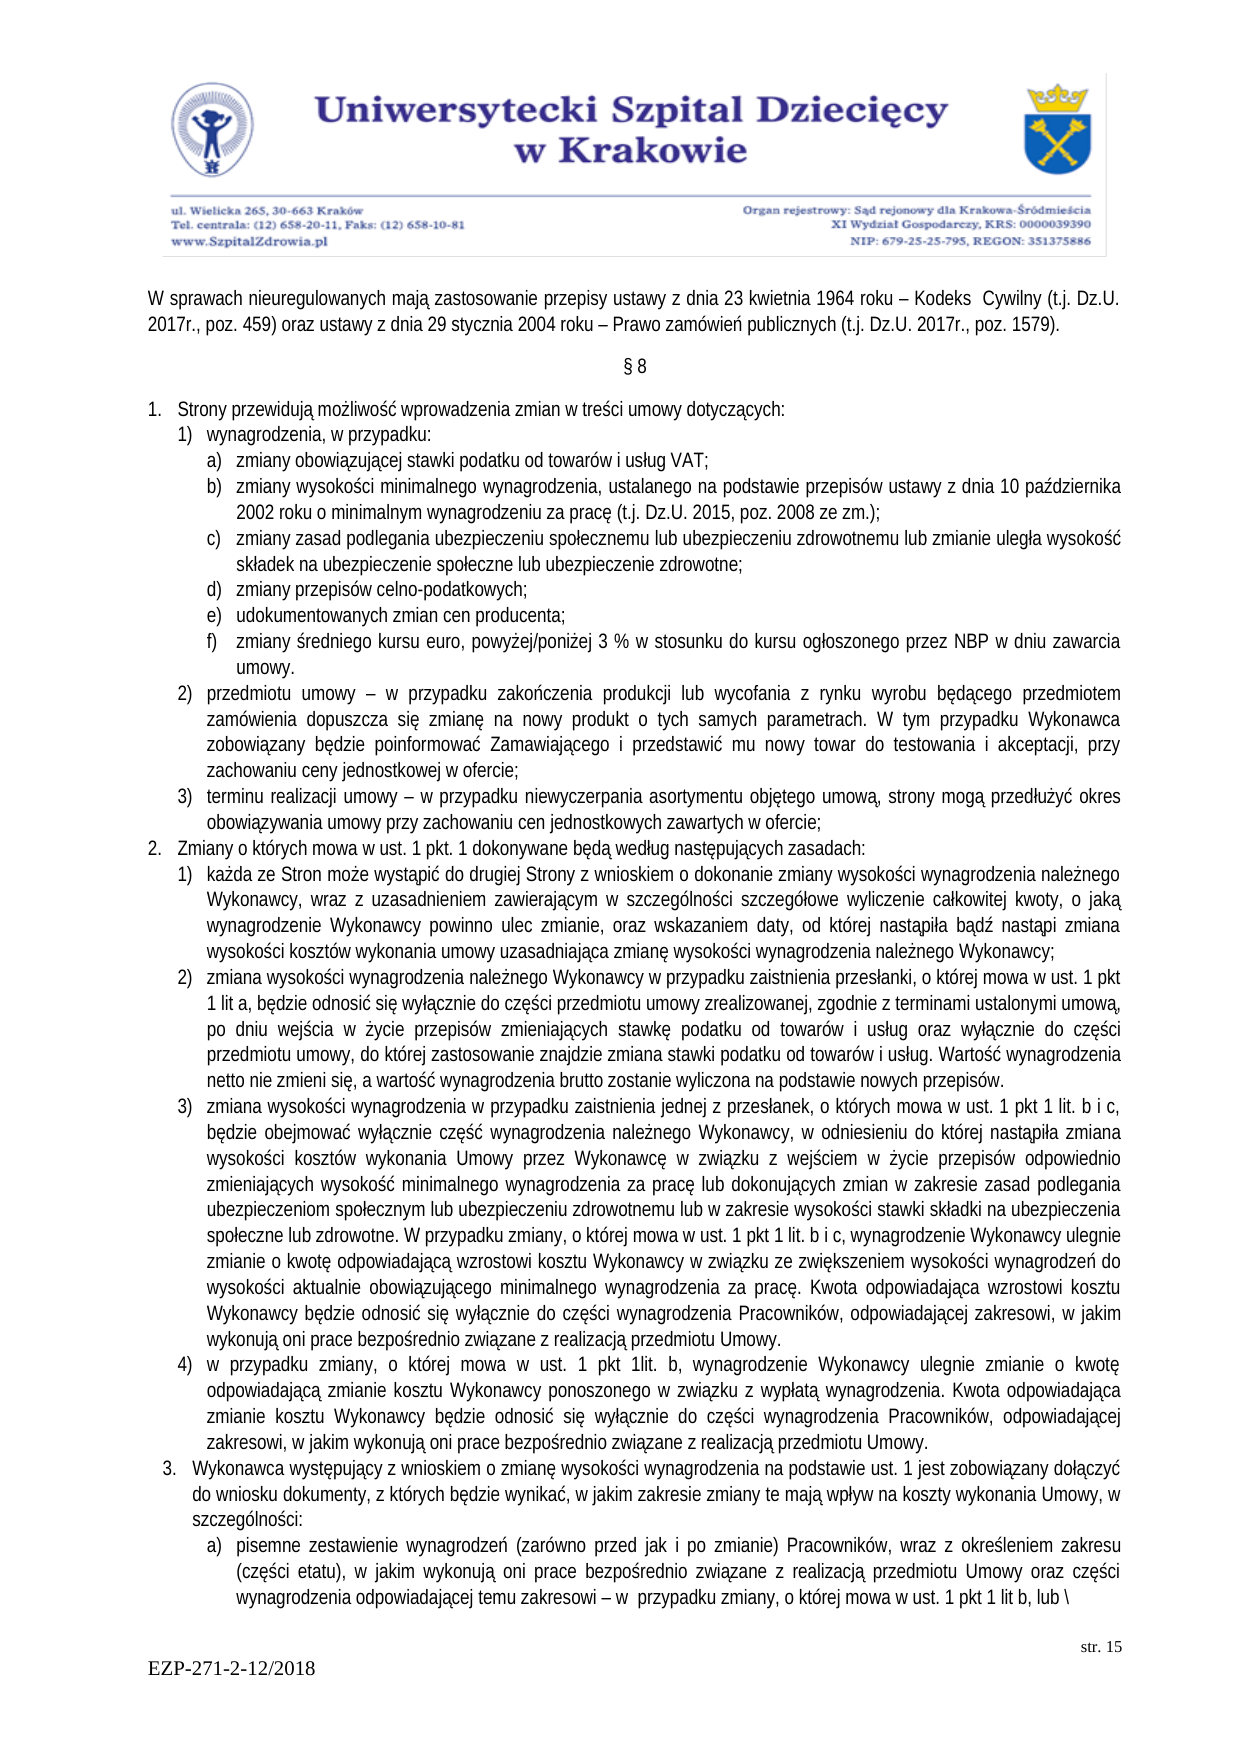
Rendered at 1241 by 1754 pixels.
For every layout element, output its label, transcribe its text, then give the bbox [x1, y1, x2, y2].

list w przypadku zmiany, o której mowa w ust. 1 pkt 1lit. b, wynagrodzenie Wykonawcy ulegnie zmianie o kwotę odpowiadającą zmianie kosztu Wykonawcy ponoszonego w związku z wypłatą wynagrodzenia. Kwota odpowiadająca zmianie kosztu Wykonawcy będzie odnosić się wyłącznie do części wynagrodzenia Pracowników, odpowiadającej zakresowi, w jakim wykonują oni prace bezpośrednio związane z realizacją przedmiotu Umowy. [177, 1352, 1122, 1454]
list zmiana wysokości wynagrodzenia należnego Wykonawcy w przypadku zaistnienia przesłanki, o której mowa w ust. 1 pkt 1 lit a, będzie odnosić się wyłącznie do części przedmiotu umowy zrealizowanej, zgodnie z terminami ustalonymi umową, po dniu wejścia w życie przepisów zmieniających stawkę podatku od towarów i usług oraz wyłącznie do części przedmiotu umowy, do której zastosowanie znajdzie zmiana stawki podatku od towarów i usług. Wartość wynagrodzenia netto nie zmieni się, a wartość wynagrodzenia brutto zostanie wyliczona na podstawie nowych przepisów. [177, 965, 1122, 1092]
list zmiana wysokości wynagrodzenia w przypadku zaistnienia jednej z przesłanek, o których mowa w ust. 1 pkt 1 lit. b i c, będzie obejmować wyłącznie część wynagrodzenia należnego Wykonawcy, w odniesieniu do której nastąpiła zmiana wysokości kosztów wykonania Umowy przez Wykonawcę w związku z wejściem w życie przepisów odpowiednio zmieniających wysokość minimalnego wynagrodzenia za pracę lub dokonujących zmian w zakresie zasad podlegania ubezpieczeniom społecznym lub ubezpieczeniu zdrowotnemu lub w zakresie wysokości stawki składki na ubezpieczenia społeczne lub zdrowotne. W przypadku zmiany, o której mowa w ust. 1 pkt 1 lit. b i c, wynagrodzenie Wykonawcy ulegnie zmianie o kwotę odpowiadającą wzrostowi kosztu Wykonawcy w związku ze zwiększeniem wysokości wynagrodzeń do wysokości aktualnie obowiązującego minimalnego wynagrodzenia za pracę. Kwota odpowiadająca wzrostowi kosztu Wykonawcy będzie odnosić się wyłącznie do części wynagrodzenia Pracowników, odpowiadającej zakresowi, w jakim wykonują oni prace bezpośrednio związane z realizacją przedmiotu Umowy. [177, 1094, 1122, 1351]
list zmiany obowiązującej stawki podatku od towarów i usług VAT; [207, 448, 1122, 472]
list zmiany wysokości minimalnego wynagrodzenia, ustalanego na podstawie przepisów ustawy z dnia 10 października 2002 roku o minimalnym wynagrodzeniu za pracę (t.j. Dz.U. 2015, poz. 2008 ze zm.); [207, 474, 1122, 524]
list wynagrodzenia, w przypadku: [177, 422, 1122, 446]
text § 8 [148, 354, 1122, 378]
list zmiany zasad podlegania ubezpieczeniu społecznemu lub ubezpieczeniu zdrowotnemu lub zmianie uległa wysokość składek na ubezpieczenie społeczne lub ubezpieczenie zdrowotne; [207, 526, 1122, 576]
list przedmiotu umowy – w przypadku zakończenia produkcji lub wycofania z rynku wyrobu będącego przedmiotem zamówienia dopuszcza się zmianę na nowy produkt o tych samych parametrach. W tym przypadku Wykonawca zobowiązany będzie poinformować Zamawiającego i przedstawić mu nowy towar do testowania i akceptacji, przy zachowaniu ceny jednostkowej w ofercie; [177, 681, 1122, 782]
picture [162, 73, 1108, 258]
list każda ze Stron może wystąpić do drugiej Strony z wnioskiem o dokonanie zmiany wysokości wynagrodzenia należnego Wykonawcy, wraz z uzasadnieniem zawierającym w szczególności szczegółowe wyliczenie całkowitej kwoty, o jaką wynagrodzenie Wykonawcy powinno ulec zmianie, oraz wskazaniem daty, od której nastąpiła bądź nastąpi zmiana wysokości kosztów wykonania umowy uzasadniająca zmianę wysokości wynagrodzenia należnego Wykonawcy; [177, 862, 1122, 963]
list zmiany przepisów celno-podatkowych; [207, 577, 1122, 601]
list Wykonawca występujący z wnioskiem o zmianę wysokości wynagrodzenia na podstawie ust. 1 jest zobowiązany dołączyć do wniosku dokumenty, z których będzie wynikać, w jakim zakresie zmiany te mają wpływ na koszty wykonania Umowy, w szczególności: [162, 1456, 1122, 1531]
list zmiany średniego kursu euro, powyżej/poniżej 3 % w stosunku do kursu ogłoszonego przez NBP w dniu zawarcia umowy. [207, 629, 1122, 679]
list udokumentowanych zmian cen producenta; [207, 603, 1122, 627]
text W sprawach nieuregulowanych mają zastosowanie przepisy ustawy z dnia 23 kwietnia 1964 roku – Kodeks Cywilny (t.j. Dz.U. 2017r., poz. 459) oraz ustawy z dnia 29 stycznia 2004 roku – Prawo zamówień publicznych (t.j. Dz.U. 2017r., poz. 1579). [148, 286, 1122, 336]
list terminu realizacji umowy – w przypadku niewyczerpania asortymentu objętego umową, strony mogą przedłużyć okres obowiązywania umowy przy zachowaniu cen jednostkowych zawartych w ofercie; [177, 784, 1122, 834]
list Strony przewidują możliwość wprowadzenia zmian w treści umowy dotyczących: [148, 397, 1122, 421]
list pisemne zestawienie wynagrodzeń (zarówno przed jak i po zmianie) Pracowników, wraz z określeniem zakresu (części etatu), w jakim wykonują oni prace bezpośrednio związane z realizacją przedmiotu Umowy oraz części wynagrodzenia odpowiadającej temu zakresowi – w przypadku zmiany, o której mowa w ust. 1 pkt 1 lit b, lub \ [207, 1533, 1122, 1609]
list Zmiany o których mowa w ust. 1 pkt. 1 dokonywane będą według następujących zasadach: [148, 836, 1122, 860]
